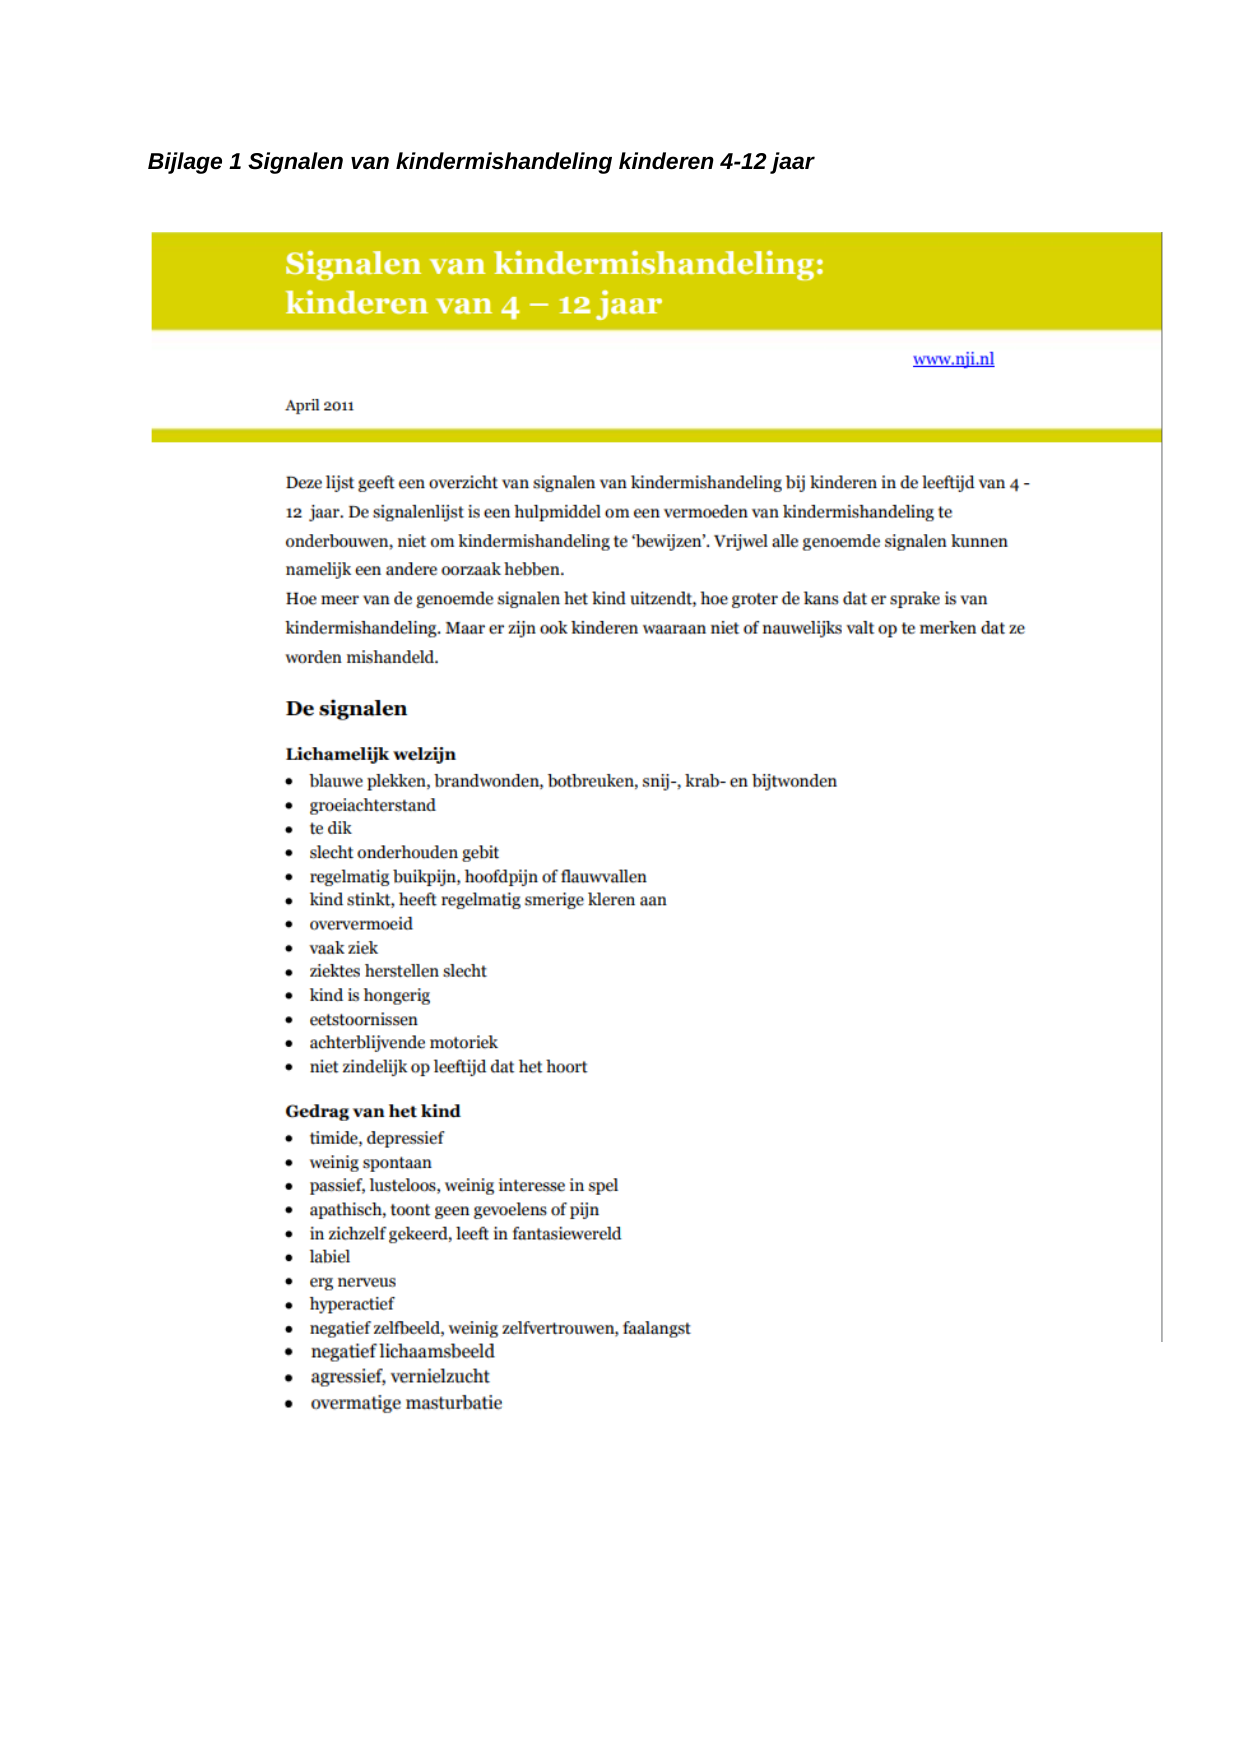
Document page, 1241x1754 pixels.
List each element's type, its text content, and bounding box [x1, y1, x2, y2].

picture [142, 232, 1214, 1416]
text Bijlage 1 Signalen van kindermishandeling kinderen 4-12 jaar [148, 148, 1093, 174]
